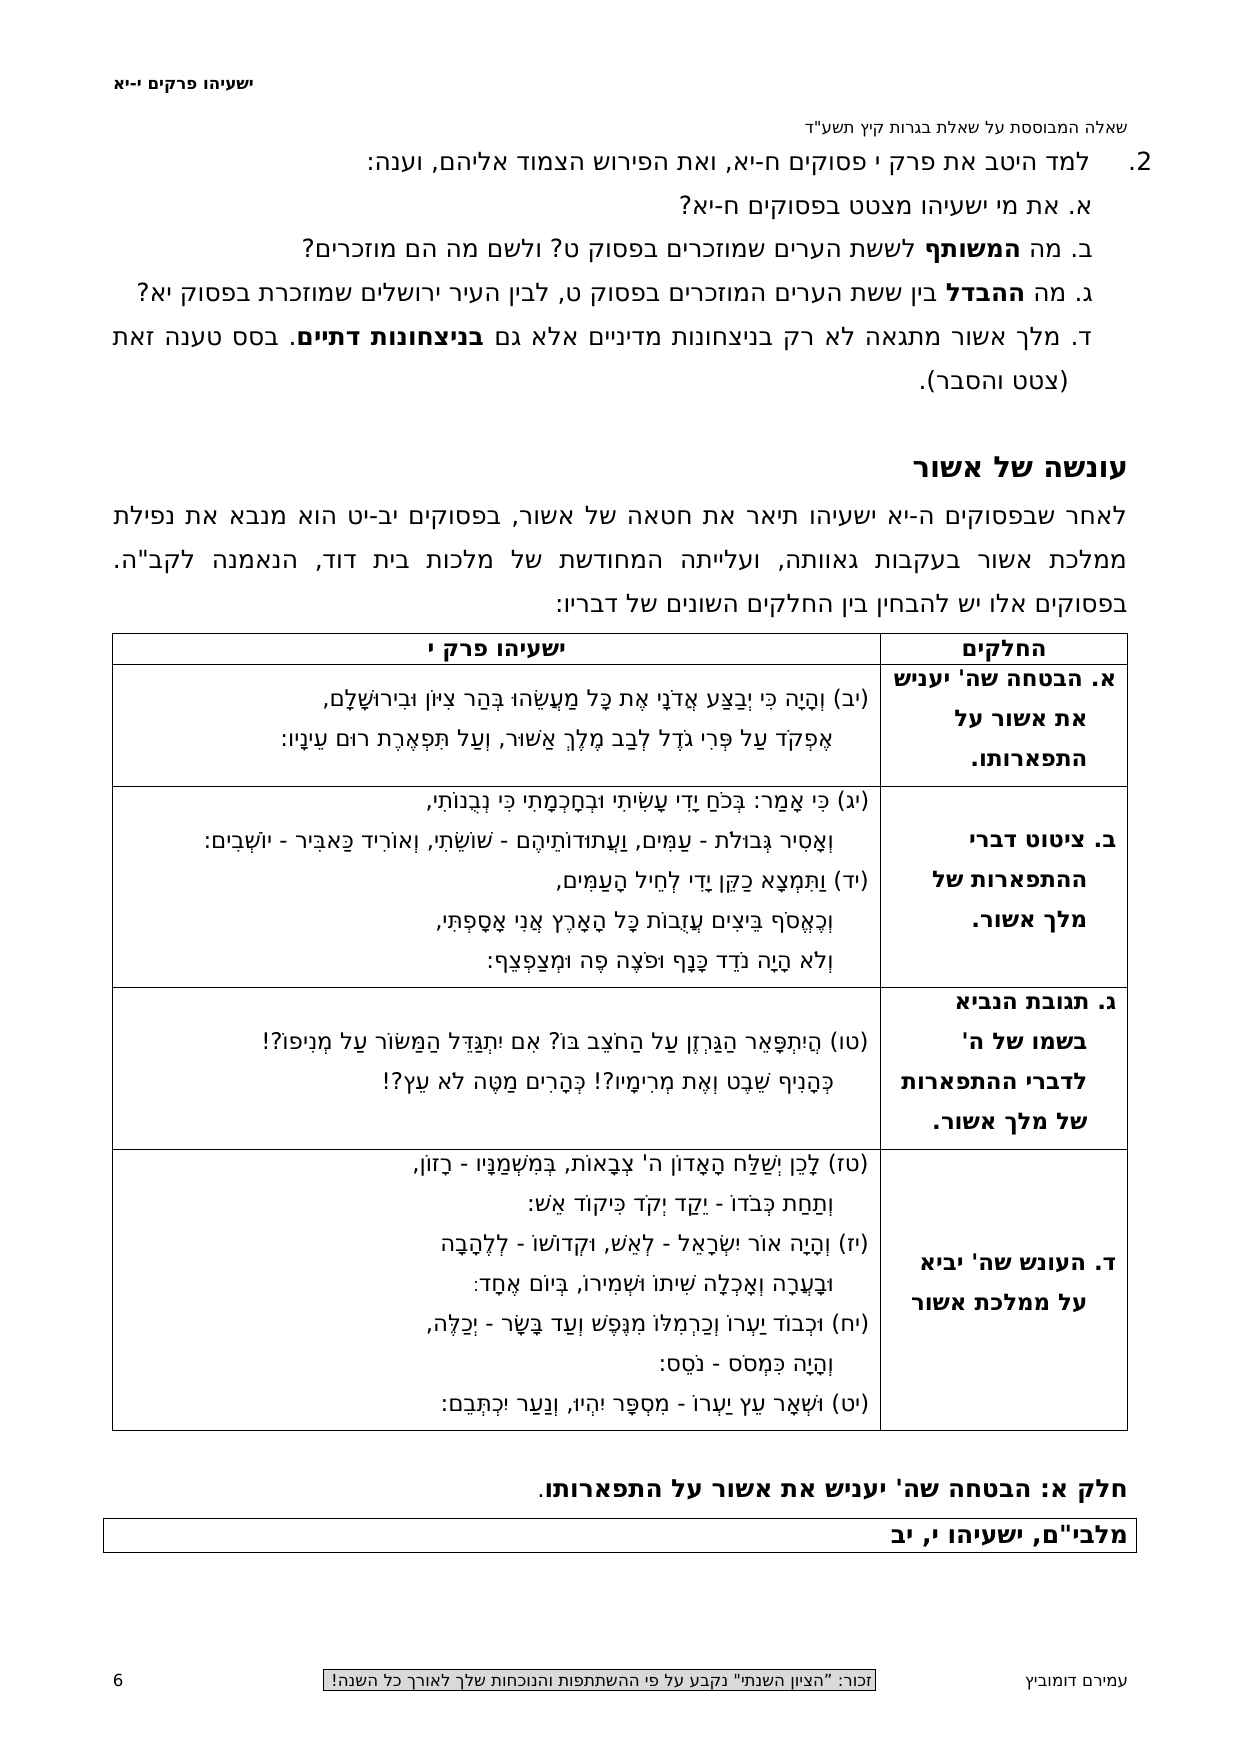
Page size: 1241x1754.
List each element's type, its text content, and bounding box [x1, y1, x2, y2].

table_cell ד. העונש שה' יביא על ממלכת אשור [881, 1150, 1127, 1430]
table_cell (יג) כִּי אָמַר: בְּכֹחַ יָדִי עָשִׂיתִי וּבְחָכְמָתִי כִּי נְבֻנוֹתִי, וְאָסִיר גְּבוּלֹת - עַמִּים, וַעֲתוּדוֹתֵיהֶם - שׁוֹשֵׂתִי, וְאוֹרִיד כַּאבִּיר - יוֹשְׁבִים: (יד) וַתִּמְצָא כַקֵּן יָדִי לְחֵיל הָעַמִּים, וְכֶאֱסֹף בֵּיצִים עֲזֻבוֹת כָּל הָאָרֶץ אֲנִי אָסָפְתִּי, וְלֹא הָיָה נֹדֵד כָּנָף וּפֹצֶה פֶה וּמְצַפְצֵף: [113, 787, 880, 987]
text חלק א: הבטחה שה' יעניש את אשור על התפארותו. [112, 1474, 1128, 1503]
text למד היטב את פרק י פסוקים ח-יא, ואת הפירוש הצמוד אליהם, וענה: [112, 147, 1128, 176]
text לאחר שבפסוקים ה-יא ישעיהו תיאר את חטאה של אשור, בפסוקים יב-יט הוא מנבא את נפילת ממלכת אשור בעקבות גאוותה, ועלייתה המחודשת של מלכות בית דוד, הנאמנה לקב"ה. בפסוקים אלו יש להבחין בין החלקים השונים של דבריו: [112, 501, 1128, 618]
table_header החלקים [881, 634, 1127, 664]
text ב. מה המשותף לששת הערים שמוזכרים בפסוק ט? ולשם מה הם מוזכרים? [112, 235, 1093, 264]
text עונשה של אשור [112, 450, 1128, 484]
text מלבי"ם, ישעיהו י, יב [104, 1519, 1136, 1552]
table_cell (טו) הֲיִתְפָּאֵר הַגַּרְזֶן עַל הַחֹצֵב בּוֹ? אִם יִתְגַּדֵּל הַמַּשּׂוֹר עַל מְנִיפוֹ?! כְּהָנִיף שֵׁבֶט וְאֶת מְרִימָיו?! כְּהָרִים מַטֶּה לֹא עֵץ?! [113, 988, 880, 1149]
table_cell א. הבטחה שה' יעניש את אשור על התפארותו. [881, 665, 1127, 786]
text ג. מה ההבדל בין ששת הערים המוזכרים בפסוק ט, לבין העיר ירושלים שמוזכרת בפסוק יא? [112, 278, 1093, 308]
text שאלה המבוססת על שאלת בגרות קיץ תשע"ד [112, 118, 1128, 137]
table_cell ג. תגובת הנביא בשמו של ה' לדברי ההתפארות של מלך אשור. [881, 988, 1127, 1149]
text ד. מלך אשור מתגאה לא רק בניצחונות מדיניים אלא גם בניצחונות דתיים. בסס טענה זאת (צטט והסבר). [112, 322, 1093, 395]
table_cell (יב) וְהָיָה כִּי יְבַצַּע אֲדֹנָי אֶת כָּל מַעֲשֵׂהוּ בְּהַר צִיּוֹן וּבִירוּשָׁלִָם, אֶפְקֹד עַל פְּרִי גֹדֶל לְבַב מֶלֶךְ אַשּׁוּר, וְעַל תִּפְאֶרֶת רוּם עֵינָיו: [113, 665, 880, 786]
table_cell (טז) לָכֵן יְשַׁלַּח הָאָדוֹן ה' צְבָאוֹת, בְּמִשְׁמַנָּיו - רָזוֹן, וְתַחַת כְּבֹדוֹ - יֵקַד יְקֹד כִּיקוֹד אֵשׁ: (יז) וְהָיָה אוֹר יִשְׂרָאֵל - לְאֵשׁ, וּקְדוֹשׁוֹ - לְלֶהָבָה וּבָעֲרָה וְאָכְלָה שִׁיתוֹ וּשְׁמִירוֹ, בְּיוֹם אֶחָד: (יח) וּכְבוֹד יַעְרוֹ וְכַרְמִלּוֹ מִנֶּפֶשׁ וְעַד בָּשָׂר - יְכַלֶּה, וְהָיָה כִּמְסֹס - נֹסֵס: (יט) וּשְׁאָר עֵץ יַעְרוֹ - מִסְפָּר יִהְיוּ, וְנַעַר יִכְתְּבֵם: [113, 1150, 880, 1430]
table_cell ב. ציטוט דברי ההתפארות של מלך אשור. [881, 787, 1127, 987]
text א. את מי ישעיהו מצטט בפסוקים ח-יא? [112, 191, 1093, 220]
table_header ישעיהו פרק י [113, 634, 880, 664]
